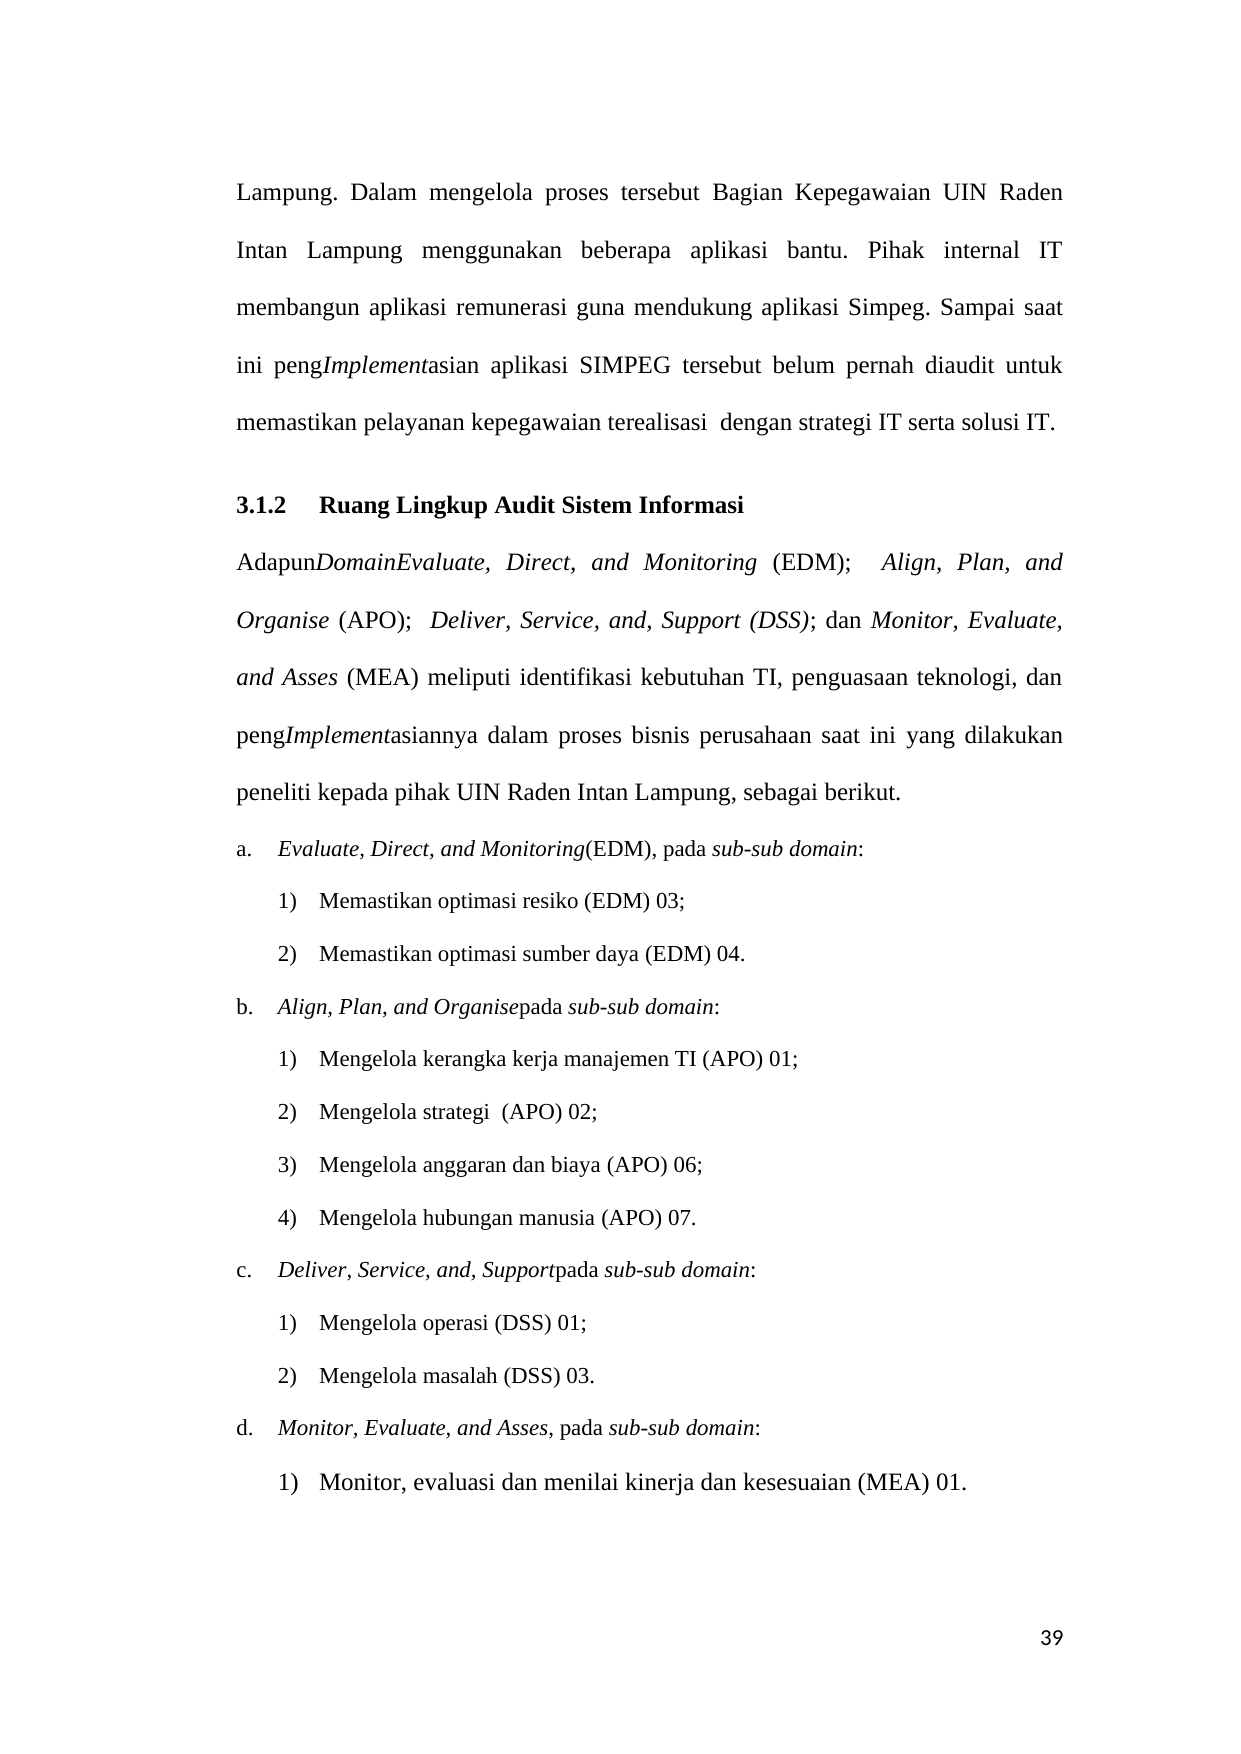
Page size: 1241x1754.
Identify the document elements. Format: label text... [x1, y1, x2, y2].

text b. Align, Plan, and Organisepada sub-sub domain: [236, 993, 1063, 1019]
text 2) Mengelola masalah (DSS) 03. [236, 1362, 1063, 1388]
text 1) Monitor, evaluasi dan menilai kinerja dan kesesuaian (MEA) 01. [278, 1467, 1063, 1496]
text c. Deliver, Service, and, Supportpada sub-sub domain: [236, 1256, 1063, 1283]
text 1) Mengelola operasi (DSS) 01; [278, 1309, 1063, 1335]
text 4) Mengelola hubungan manusia (APO) 07. [236, 1204, 1063, 1230]
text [236, 177, 1063, 436]
text 3) Mengelola anggaran dan biaya (APO) 06; [236, 1151, 1063, 1177]
text d. Monitor, Evaluate, and Asses, pada sub-sub domain: [236, 1414, 1063, 1441]
text 3.1.2 Ruang Lingkup Audit Sistem Informasi [236, 490, 1063, 518]
text 2) Memastikan optimasi sumber daya (EDM) 04. [236, 940, 1063, 966]
text AdapunDomainEvaluate, Direct, and Monitoring (EDM); Align, Plan, and Organise (APO); Deliver, Service, and, Support (DSS); dan Monitor, Evaluate, and Asses (MEA) meliputi identifikasi kebutuhan TI, penguasaan teknologi, dan pengImplementasiannya dalam proses bisnis perusahaan saat ini yang dilakukan peneliti kepada pihak UIN Raden Intan Lampung, sebagai berikut. [236, 547, 1063, 806]
text 2) Mengelola strategi (APO) 02; [236, 1098, 1063, 1124]
text a. Evaluate, Direct, and Monitoring(EDM), pada sub-sub domain: [236, 835, 1063, 861]
text 1) Mengelola kerangka kerja manajemen TI (APO) 01; [236, 1046, 1063, 1072]
text 1) Memastikan optimasi resiko (EDM) 03; [278, 887, 1063, 914]
